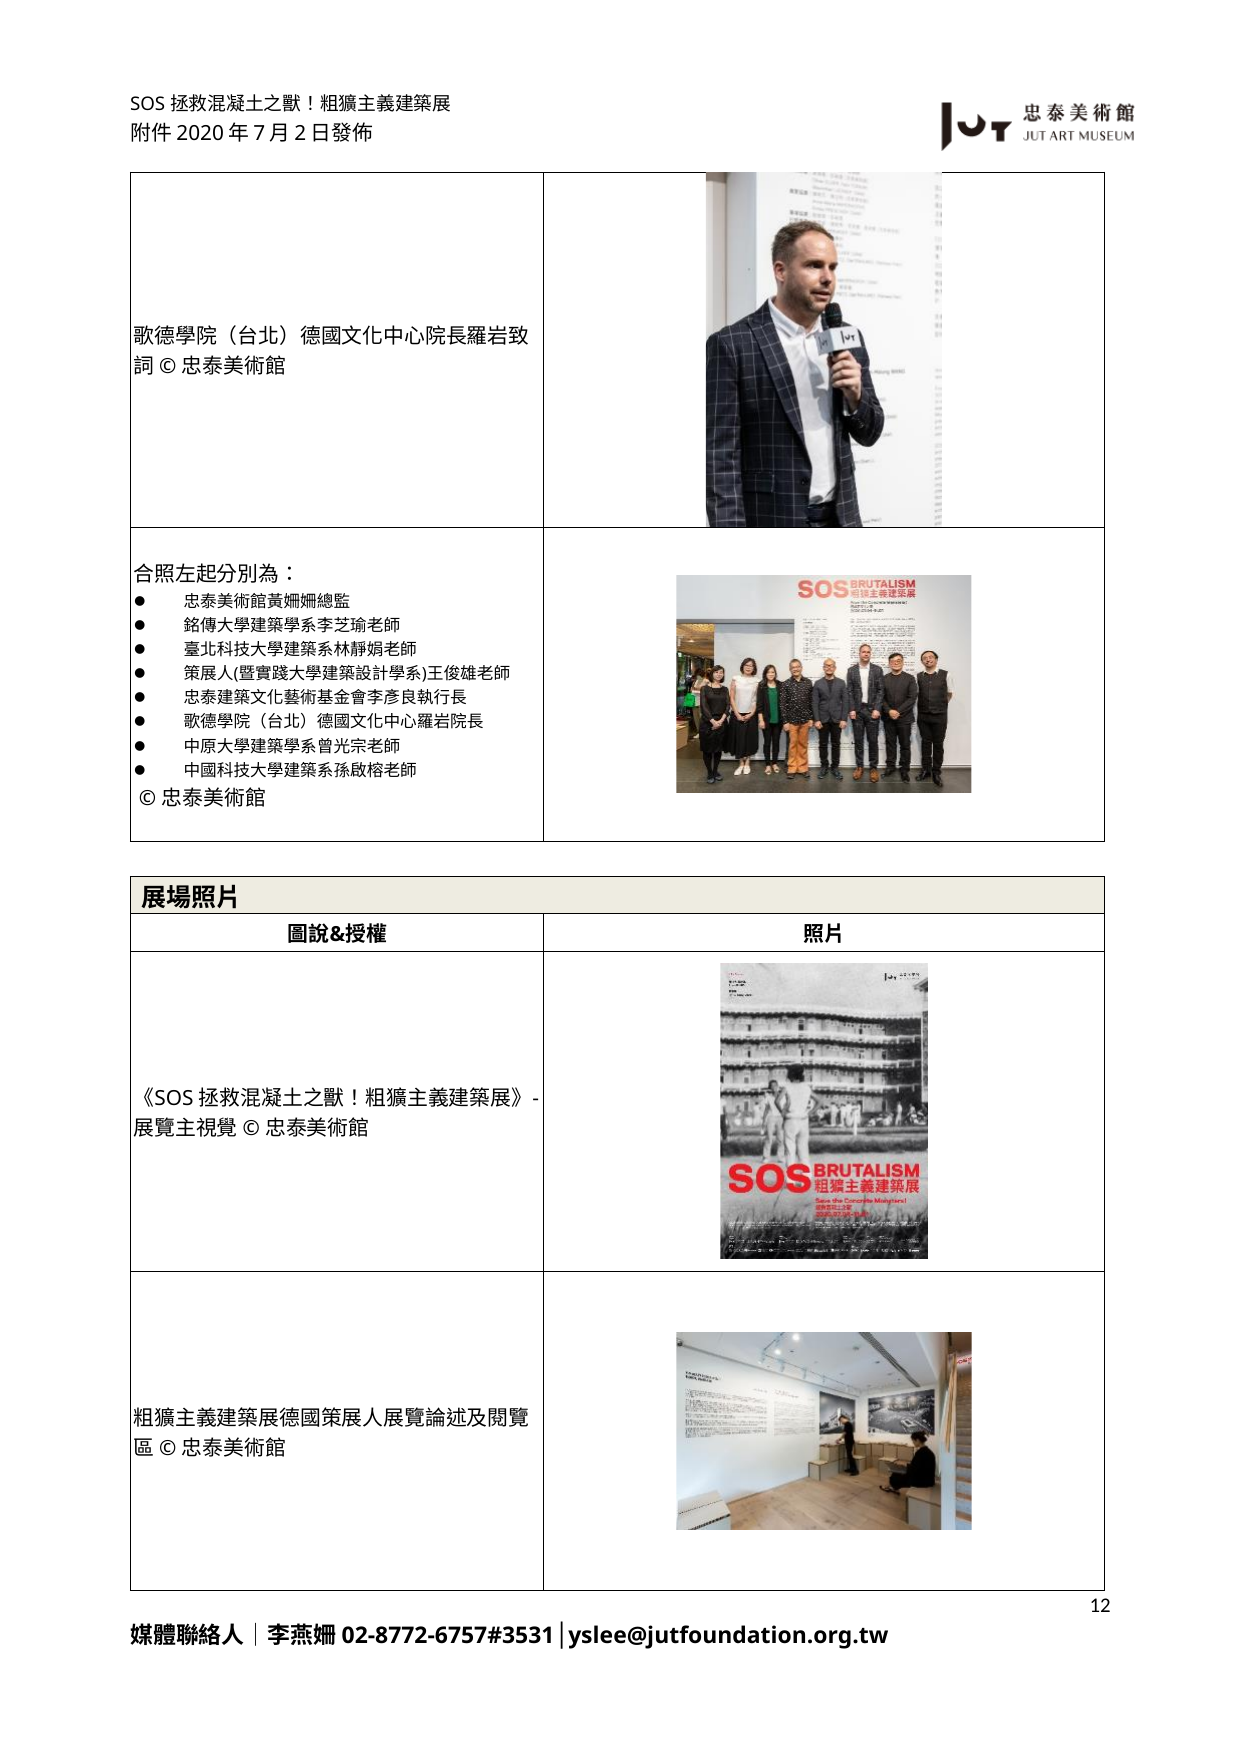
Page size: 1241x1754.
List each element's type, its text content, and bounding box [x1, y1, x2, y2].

picture [720, 963, 928, 1259]
table_cell 《SOS 拯救混凝土之獸！粗獷主義建築展》-展覽主視覺 © 忠泰美術館 [131, 952, 543, 1271]
table_cell [544, 952, 1104, 1271]
table_cell 歌德學院（台北）德國文化中心院長羅岩致詞 © 忠泰美術館 [131, 173, 543, 527]
table_cell 粗獷主義建築展德國策展人展覽論述及閱覽區 © 忠泰美術館 [131, 1272, 543, 1590]
picture [705, 172, 942, 527]
table_cell 圖說&授權 [131, 914, 543, 951]
picture [923, 92, 1147, 151]
table_cell 照片 [544, 914, 1104, 951]
table_cell [544, 173, 705, 527]
table_cell [544, 1272, 1104, 1590]
table_cell [544, 528, 1104, 841]
table_header 展場照片 [131, 877, 1104, 913]
picture [676, 575, 972, 793]
table_cell 合照左起分別為： 忠泰美術館黃姍姍總監 銘傳大學建築學系李芝瑜老師 臺北科技大學建築系林靜娟老師 策展人(暨實踐大學建築設計學系)王俊雄老師 忠泰建築文化藝術基金會李彥良執行長 歌德學院（台北）德國文化中心羅岩院長 中原大學建築學系曾光宗老師 中國科技大學建築系孫啟榕老師 © 忠泰美術館 [131, 528, 543, 841]
table_cell [942, 173, 1104, 527]
picture [676, 1332, 972, 1530]
